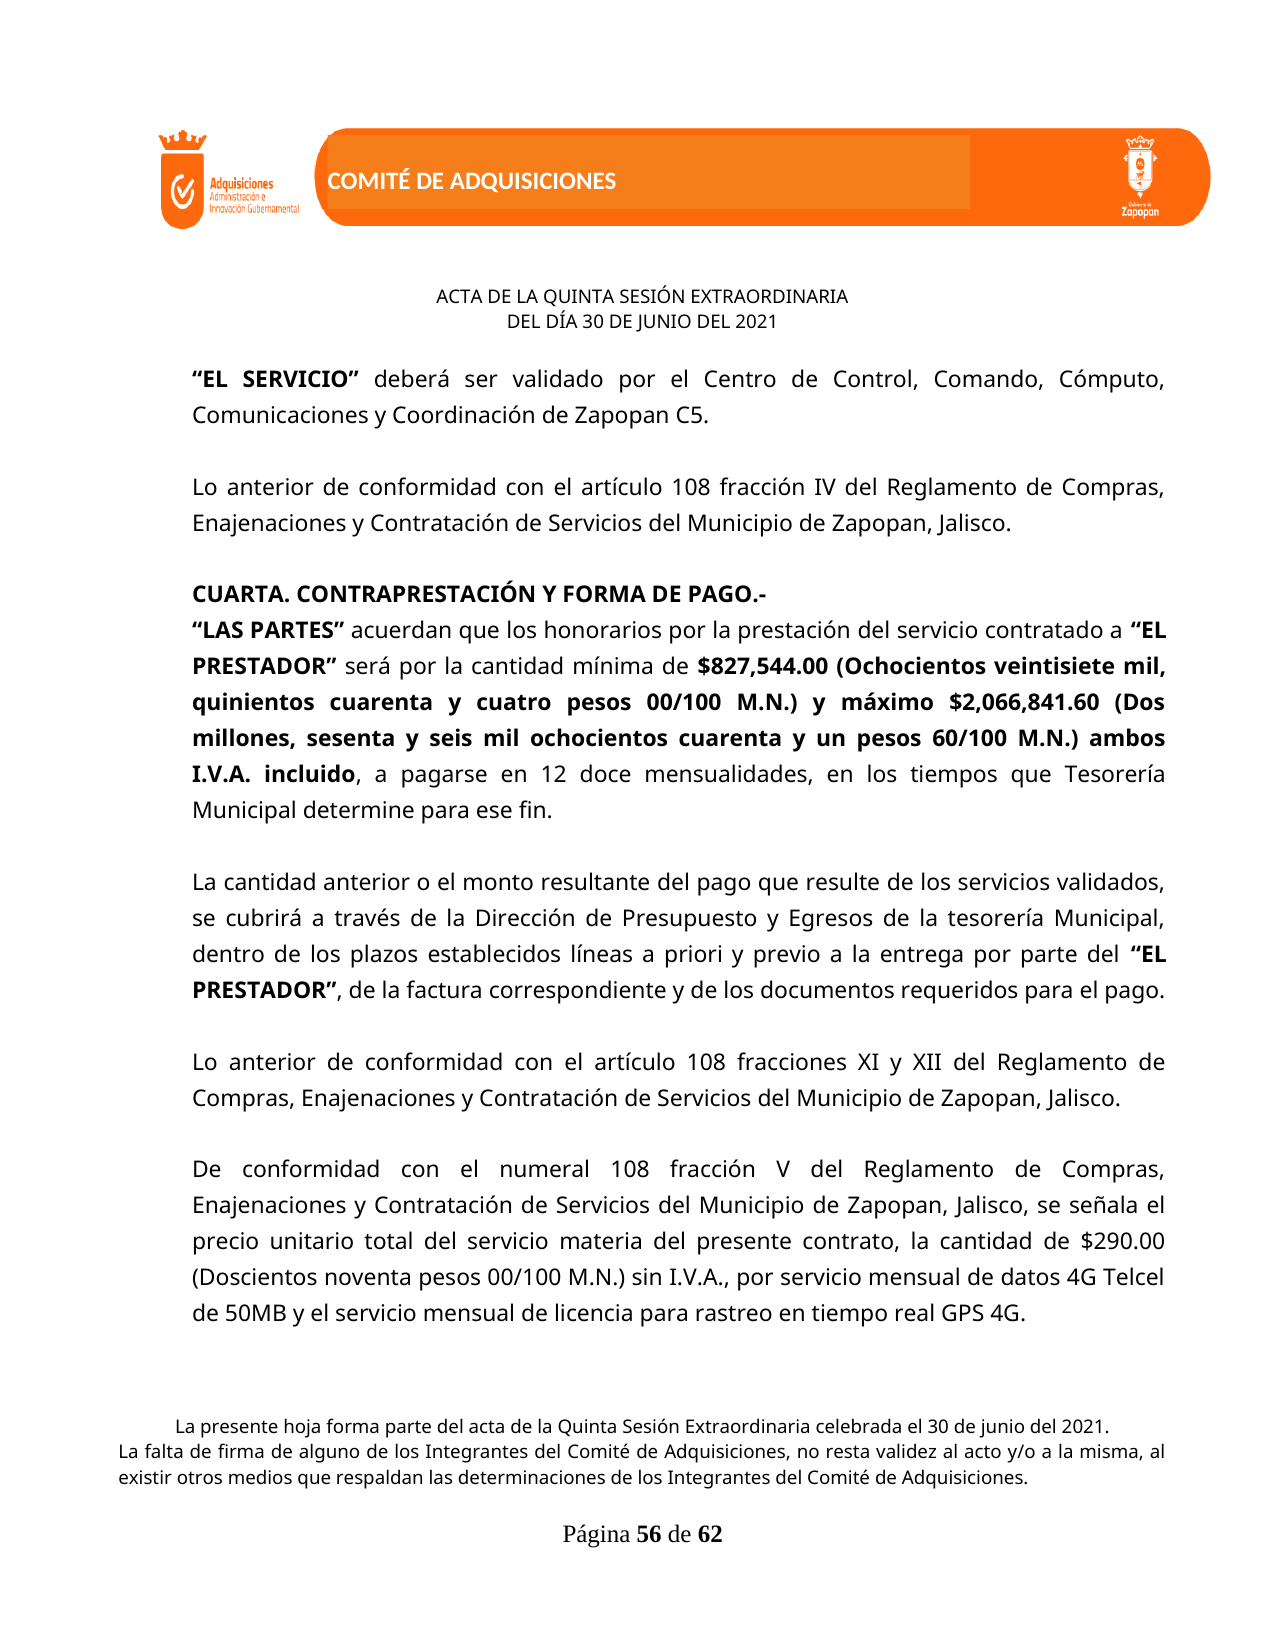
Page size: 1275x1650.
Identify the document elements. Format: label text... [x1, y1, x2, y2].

text “LAS PARTES” acuerdan que los honorarios por la prestación del servicio contratado a “EL PRESTADOR” será por la cantidad mínima de $827,544.00 (Ochocientos veintisiete mil, quinientos cuarenta y cuatro pesos 00/100 M.N.) y máximo $2,066,841.60 (Dos millones, sesenta y seis mil ochocientos cuarenta y un pesos 60/100 M.N.) ambos I.V.A. incluido, a pagarse en 12 doce mensualidades, en los tiempos que Tesorería Municipal determine para ese fin. [192, 614, 1167, 825]
text Lo anterior de conformidad con el artículo 108 fracciones XI y XII del Reglamento de Compras, Enajenaciones y Contratación de Servicios del Municipio de Zapopan, Jalisco. [192, 1046, 1167, 1113]
text De conformidad con el numeral 108 fracción V del Reglamento de Compras, Enajenaciones y Contratación de Servicios del Municipio de Zapopan, Jalisco, se señala el precio unitario total del servicio materia del presente contrato, la cantidad de $290.00 (Doscientos noventa pesos 00/100 M.N.) sin I.V.A., por servicio mensual de datos 4G Telcel de 50MB y el servicio mensual de licencia para rastreo en tiempo real GPS 4G. [192, 1153, 1167, 1328]
text Lo anterior de conformidad con el artículo 108 fracción IV del Reglamento de Compras, Enajenaciones y Contratación de Servicios del Municipio de Zapopan, Jalisco. [192, 471, 1167, 538]
text CUARTA. CONTRAPRESTACIÓN Y FORMA DE PAGO.- [118, 578, 1167, 610]
text “EL SERVICIO” deberá ser validado por el Centro de Control, Comando, Cómputo, Comunicaciones y Coordinación de Zapopan C5. [192, 363, 1167, 430]
picture [118, 73, 1239, 284]
text La cantidad anterior o el monto resultante del pago que resulte de los servicios validados, se cubrirá a través de la Dirección de Presupuesto y Egresos de la tesorería Municipal, dentro de los plazos establecidos líneas a priori y previo a la entrega por parte del “EL PRESTADOR”, de la factura correspondiente y de los documentos requeridos para el pago. [192, 866, 1167, 1005]
